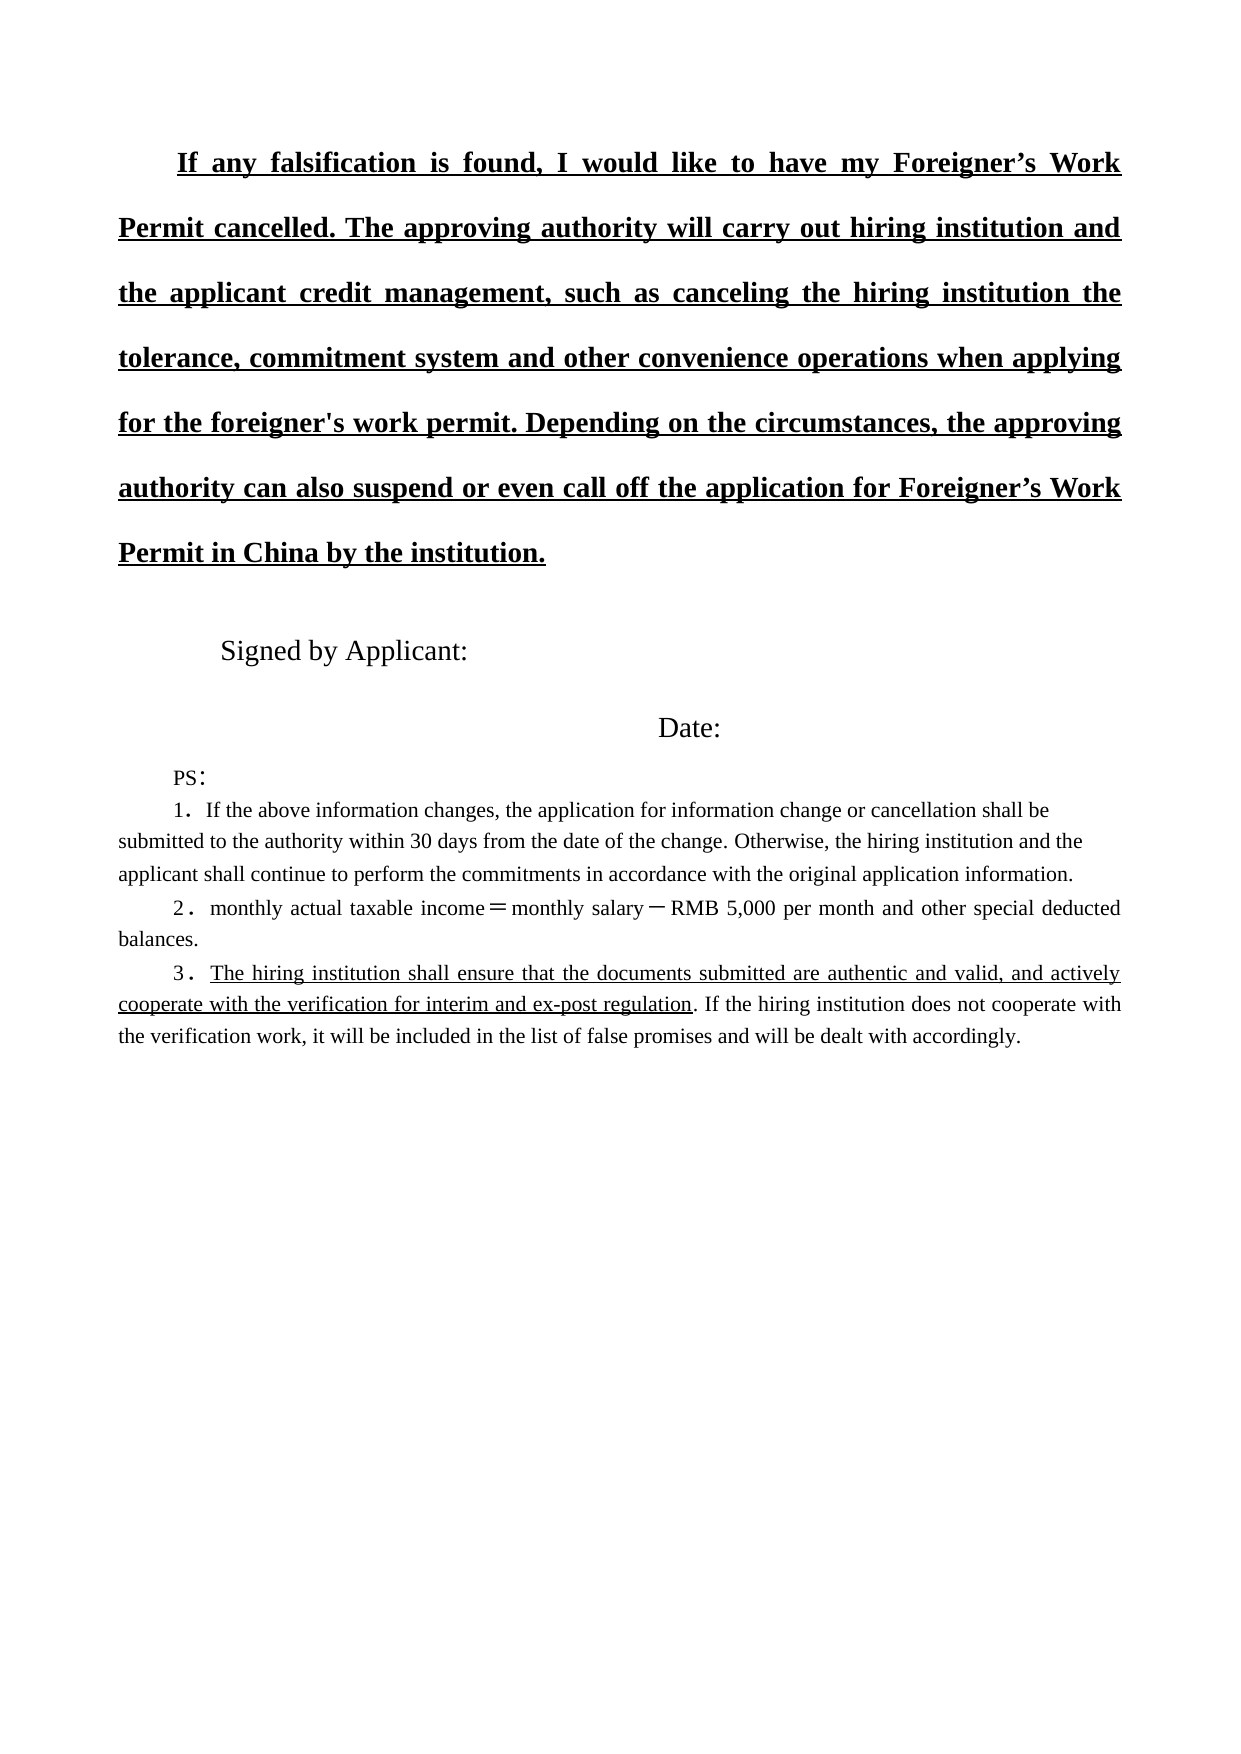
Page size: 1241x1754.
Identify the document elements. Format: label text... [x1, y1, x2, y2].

text If any falsification is found, I would like to have my Foreigner’s Work Permit cancelled. The approving authority will carry out hiring institution and the applicant credit management, such as canceling the hiring institution the tolerance, commitment system and other convenience operations when applying for the foreigner's work permit. Depending on the circumstances, the approving authority can also suspend or even call off the application for Foreigner’s Work Permit in China by the institution. [118, 241, 1122, 304]
text 3．The hiring institution shall ensure that the documents submitted are authentic and valid, and actively cooperate with the verification for interim and ex-post regulation. If the hiring institution does not cooperate with the verification work, it will be included in the list of false promises and will be dealt with accordingly. [118, 954, 1122, 1052]
text If any falsification is found, I would like to have my Foreigner’s Work Permit cancelled. The approving authority will carry out hiring institution and the applicant credit management, such as canceling the hiring institution the tolerance, commitment system and other convenience operations when applying for the foreigner's work permit. Depending on the circumstances, the approving authority can also suspend or even call off the application for Foreigner’s Work Permit in China by the institution. [118, 371, 1122, 434]
text 2．monthly actual taxable income＝monthly salary－RMB 5,000 per month and other special deducted balances. [118, 889, 1122, 954]
text Date: [118, 694, 1107, 759]
text 1．If the above information changes, the application for information change or cancellation shall be submitted to the authority within 30 days from the date of the change. Otherwise, the hiring institution and the applicant shall continue to perform the commitments in accordance with the original application information. [118, 792, 1122, 889]
text If any falsification is found, I would like to have my Foreigner’s Work Permit cancelled. The approving authority will carry out hiring institution and the applicant credit management, such as canceling the hiring institution the tolerance, commitment system and other convenience operations when applying for the foreigner's work permit. Depending on the circumstances, the approving authority can also suspend or even call off the application for Foreigner’s Work Permit in China by the institution. [118, 501, 1122, 584]
text If any falsification is found, I would like to have my Foreigner’s Work Permit cancelled. The approving authority will carry out hiring institution and the applicant credit management, such as canceling the hiring institution the tolerance, commitment system and other convenience operations when applying for the foreigner's work permit. Depending on the circumstances, the approving authority can also suspend or even call off the application for Foreigner’s Work Permit in China by the institution. [118, 129, 1122, 239]
text If any falsification is found, I would like to have my Foreigner’s Work Permit cancelled. The approving authority will carry out hiring institution and the applicant credit management, such as canceling the hiring institution the tolerance, commitment system and other convenience operations when applying for the foreigner's work permit. Depending on the circumstances, the approving authority can also suspend or even call off the application for Foreigner’s Work Permit in China by the institution. [118, 436, 1122, 499]
text Signed by Applicant: [162, 617, 1122, 682]
text PS： [118, 759, 1122, 792]
text If any falsification is found, I would like to have my Foreigner’s Work Permit cancelled. The approving authority will carry out hiring institution and the applicant credit management, such as canceling the hiring institution the tolerance, commitment system and other convenience operations when applying for the foreigner's work permit. Depending on the circumstances, the approving authority can also suspend or even call off the application for Foreigner’s Work Permit in China by the institution. [118, 306, 1122, 369]
